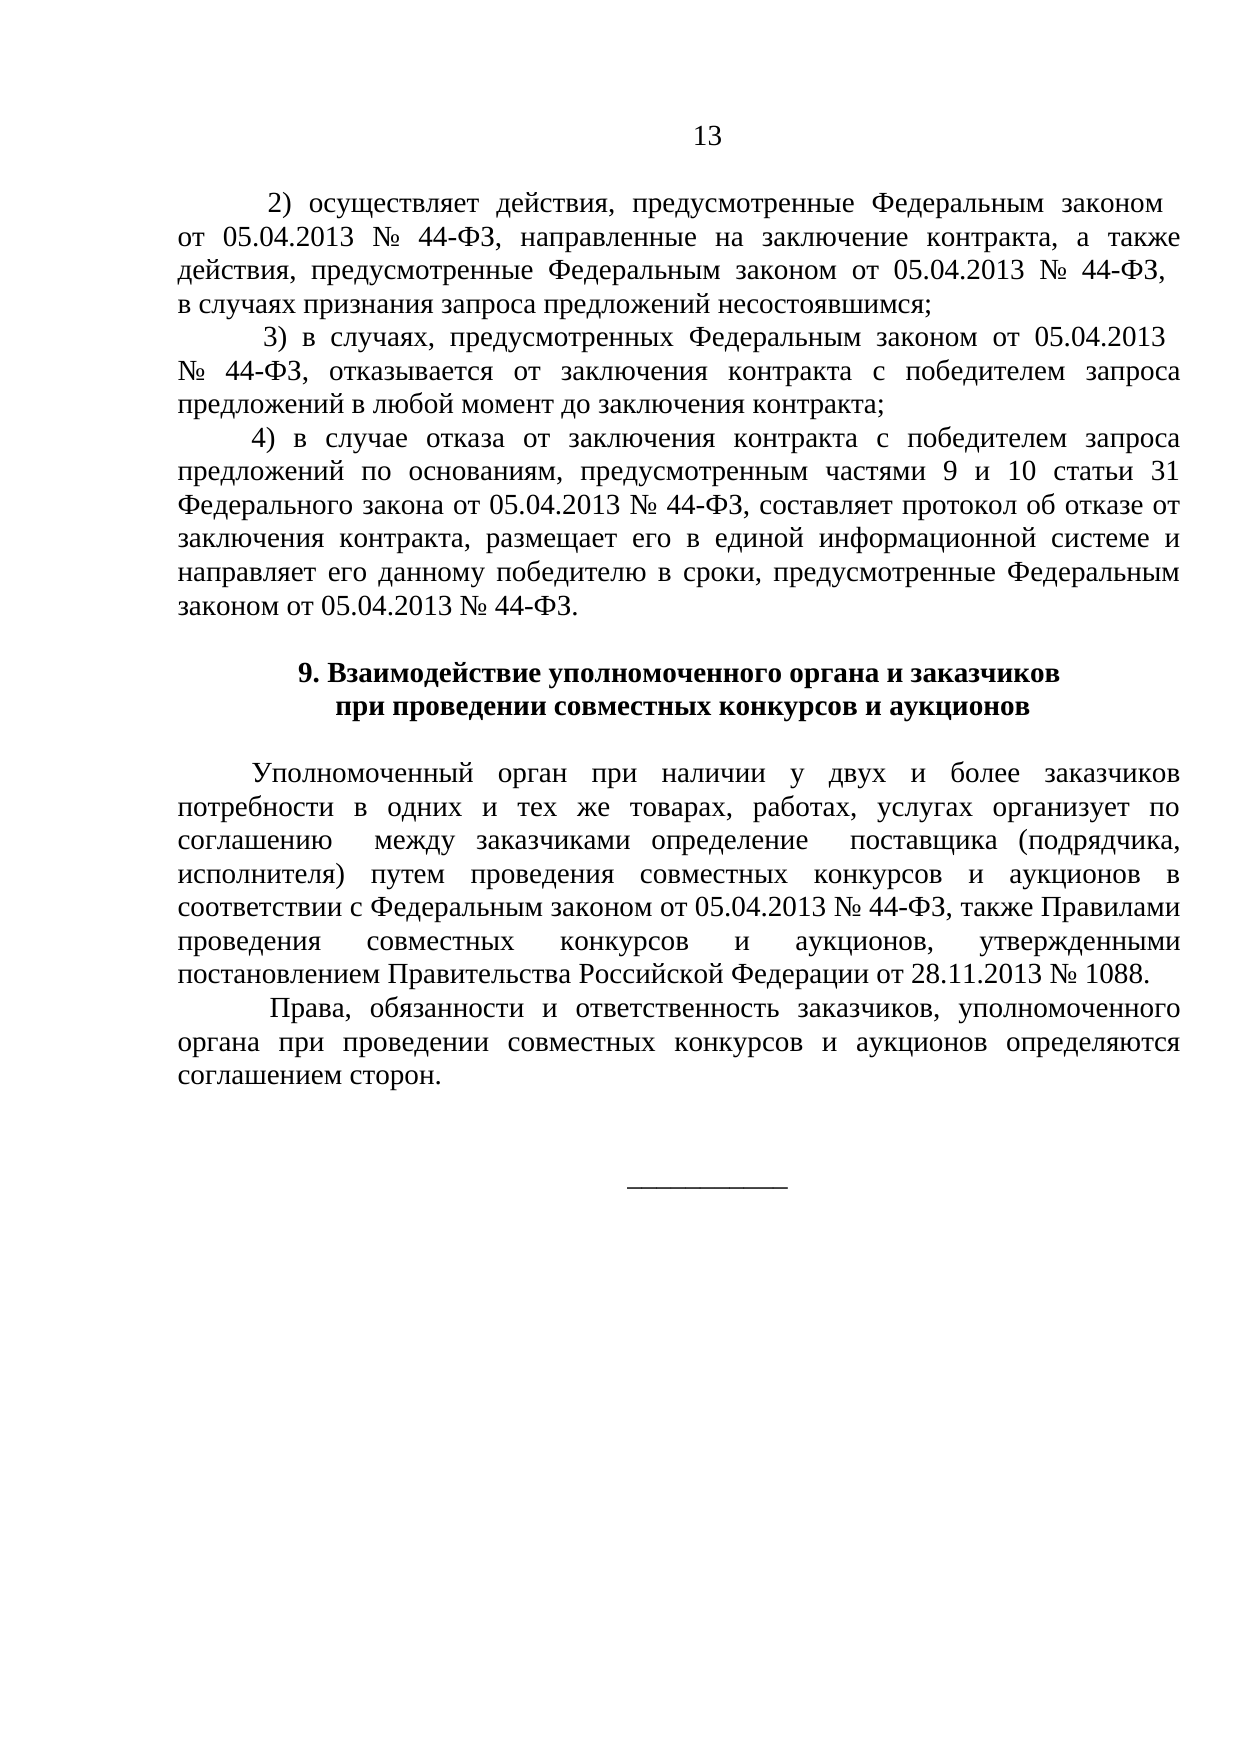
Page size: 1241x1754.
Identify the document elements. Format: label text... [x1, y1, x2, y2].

text ___________ [177, 1158, 1181, 1191]
text при проведении совместных конкурсов и аукционов [177, 688, 1181, 722]
text 3) в случаях, предусмотренных Федеральным законом от 05.04.2013 № 44-ФЗ, отказывается от заключения контракта с победителем запроса предложений в любой момент до заключения контракта; [177, 319, 1181, 420]
text 9. Взаимодействие уполномоченного органа и заказчиков [177, 655, 1181, 688]
text 13 [177, 118, 1181, 152]
text Права, обязанности и ответственность заказчиков, уполномоченного органа при проведении совместных конкурсов и аукционов определяются соглашением сторон. [177, 990, 1181, 1091]
text Уполномоченный орган при наличии у двух и более заказчиков потребности в одних и тех же товарах, работах, услугах организует по соглашению между заказчиками определение поставщика (подрядчика, исполнителя) путем проведения совместных конкурсов и аукционов в соответствии с Федеральным законом от 05.04.2013 № 44-ФЗ, также Правилами проведения совместных конкурсов и аукционов, утвержденными постановлением Правительства Российской Федерации от 28.11.2013 № 1088. [177, 755, 1181, 990]
text 4) в случае отказа от заключения контракта с победителем запроса предложений по основаниям, предусмотренным частями 9 и 10 статьи 31 Федерального закона от 05.04.2013 № 44-ФЗ, составляет протокол об отказе от заключения контракта, размещает его в единой информационной системе и направляет его данному победителю в сроки, предусмотренные Федеральным законом от 05.04.2013 № 44-ФЗ. [177, 420, 1181, 621]
text 2) осуществляет действия, предусмотренные Федеральным законом от 05.04.2013 № 44-ФЗ, направленные на заключение контракта, а также действия, предусмотренные Федеральным законом от 05.04.2013 № 44-ФЗ, в случаях признания запроса предложений несостоявшимся; [177, 185, 1181, 319]
